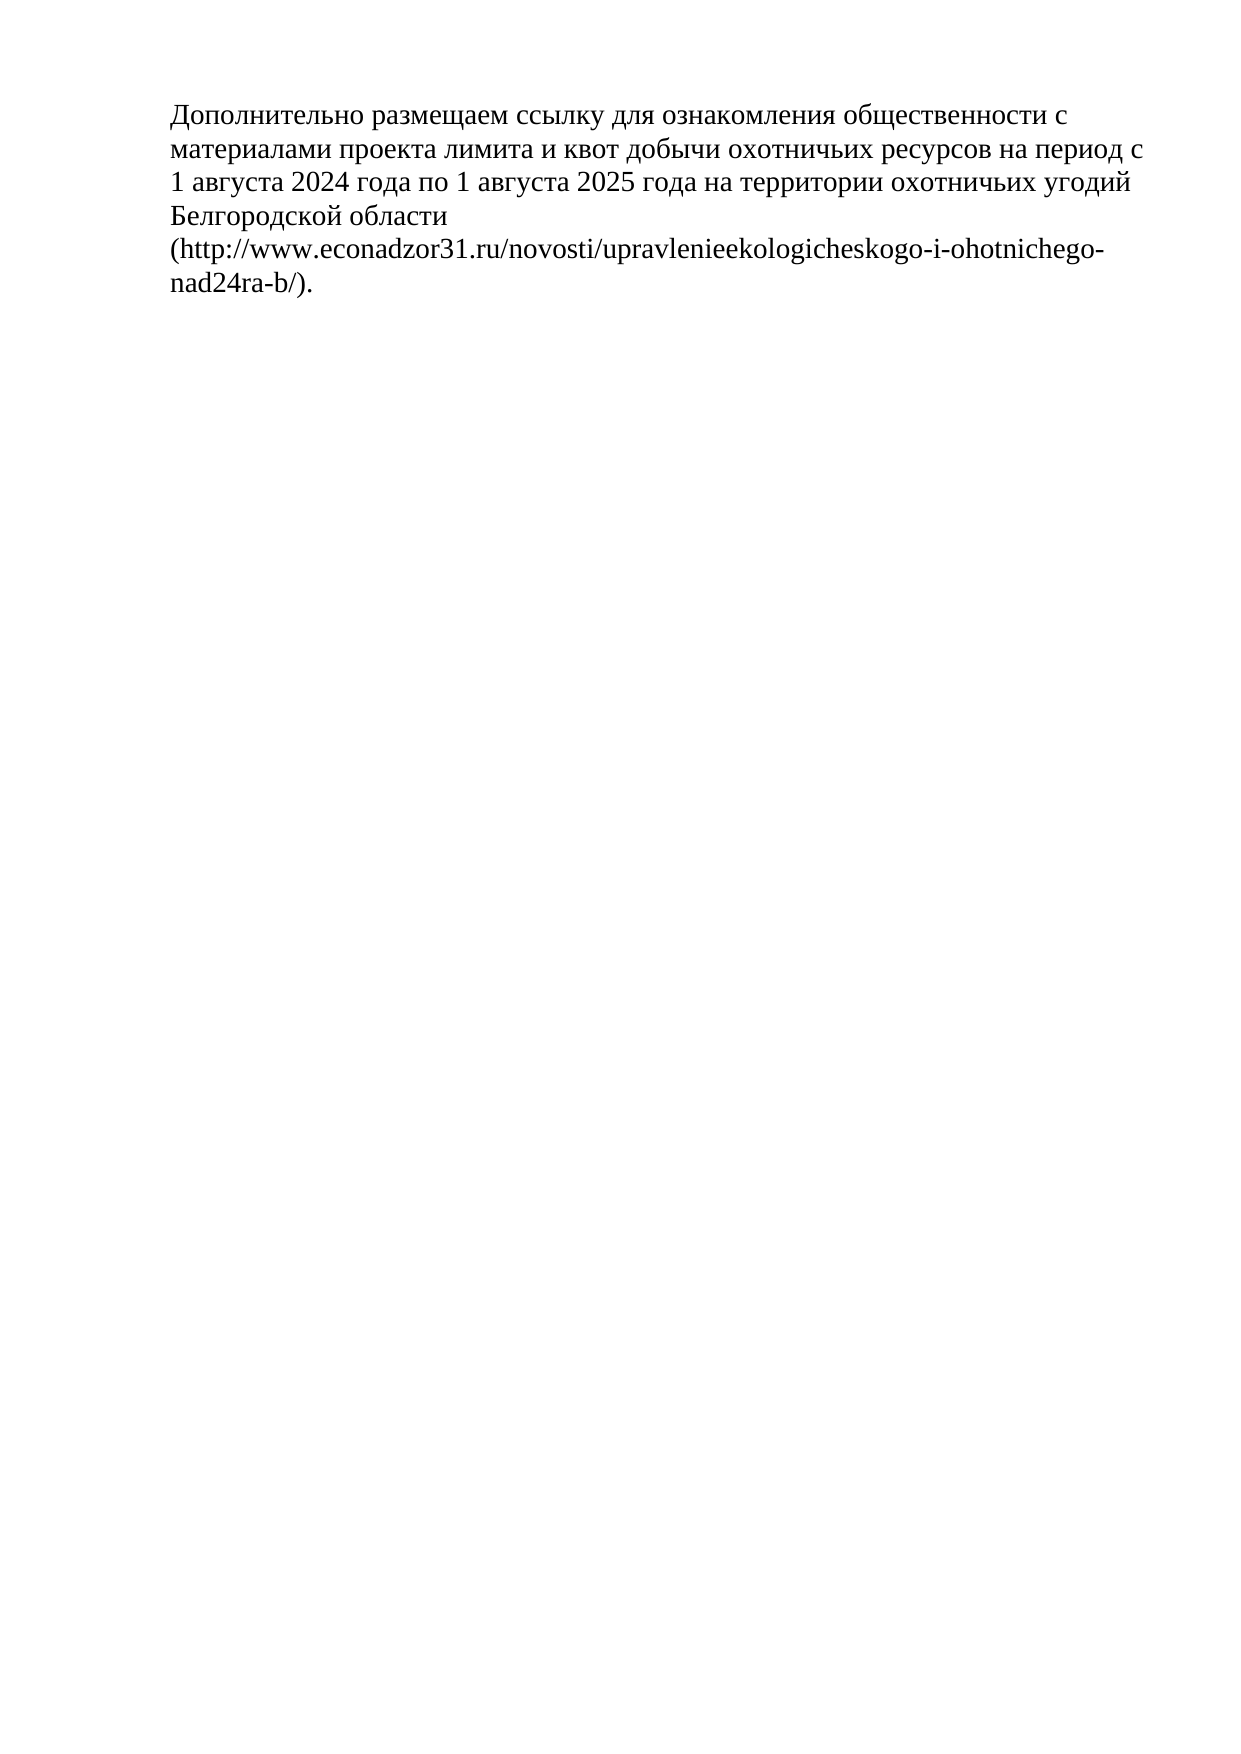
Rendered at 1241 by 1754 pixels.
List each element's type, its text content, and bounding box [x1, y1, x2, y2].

text Дополнительно размещаем ссылку для ознакомления общественности с материалами проекта лимита и квот добычи охотничьих ресурсов на период с 1 августа 2024 года по 1 августа 2025 года на территории охотничьих угодий Белгородской области (http://www.econadzor31.ru/novosti/upravlenieekologicheskogo-i-ohotnichego-nad24ra-b/). [170, 97, 1159, 298]
